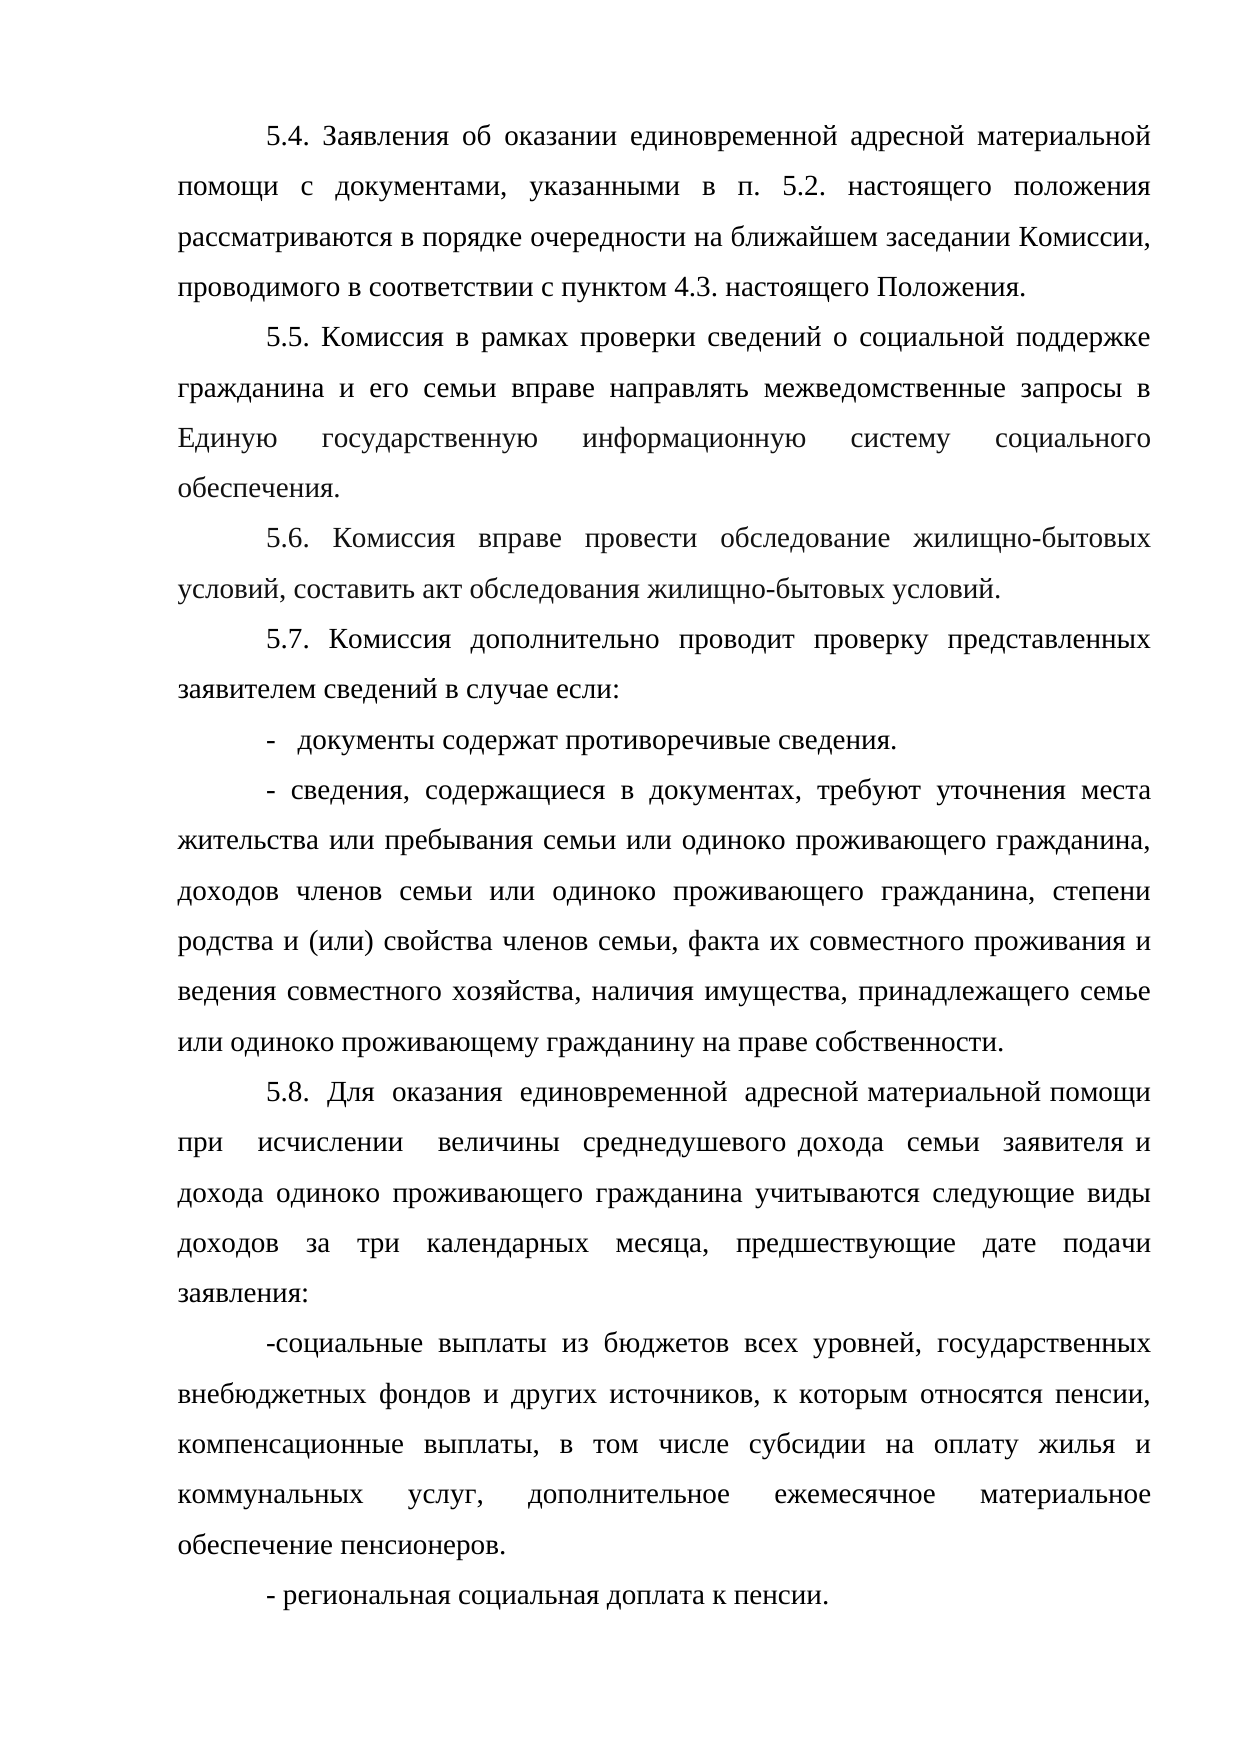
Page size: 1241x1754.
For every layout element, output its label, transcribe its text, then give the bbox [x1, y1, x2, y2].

text - документы содержат противоречивые сведения. [177, 722, 1152, 755]
text - сведения, содержащиеся в документах, требуют уточнения места жительства или пребывания семьи или одиноко проживающего гражданина, доходов членов семьи или одиноко проживающего гражданина, степени родства и (или) свойства членов семьи, факта их совместного проживания и ведения совместного хозяйства, наличия имущества, принадлежащего семье или одиноко проживающему гражданину на праве собственности. [177, 772, 1152, 1057]
text 5.8. Для оказания единовременной адресной материальной помощи при исчислении величины среднедушевого дохода семьи заявителя и дохода одиноко проживающего гражданина учитываются следующие виды доходов за три календарных месяца, предшествующие дате подачи заявления: [177, 1074, 1152, 1309]
text 5.5. Комиссия в рамках проверки сведений о социальной поддержке гражданина и его семьи вправе направлять межведомственные запросы в Единую государственную информационную систему социального обеспечения. [177, 453, 1152, 504]
text 5.5. Комиссия в рамках проверки сведений о социальной поддержке гражданина и его семьи вправе направлять межведомственные запросы в Единую государственную информационную систему социального обеспечения. [177, 319, 1152, 420]
text - региональная социальная доплата к пенсии. [177, 1577, 1152, 1611]
text 5.4. Заявления об оказании единовременной адресной материальной помощи с документами, указанными в п. 5.2. настоящего положения рассматриваются в порядке очередности на ближайшем заседании Комиссии, проводимого в соответствии с пунктом 4.3. настоящего Положения. [177, 118, 1152, 303]
text 5.7. Комиссия дополнительно проводит проверку представленных заявителем сведений в случае если: [177, 621, 1152, 705]
text -социальные выплаты из бюджетов всех уровней, государственных внебюджетных фондов и других источников, к которым относятся пенсии, компенсационные выплаты, в том числе субсидии на оплату жилья и коммунальных услуг, дополнительное ежемесячное материальное обеспечение пенсионеров. [177, 1326, 1152, 1560]
text 5.6. Комиссия вправе провести обследование жилищно-бытовых условий, составить акт обследования жилищно-бытовых условий. [177, 521, 1152, 604]
